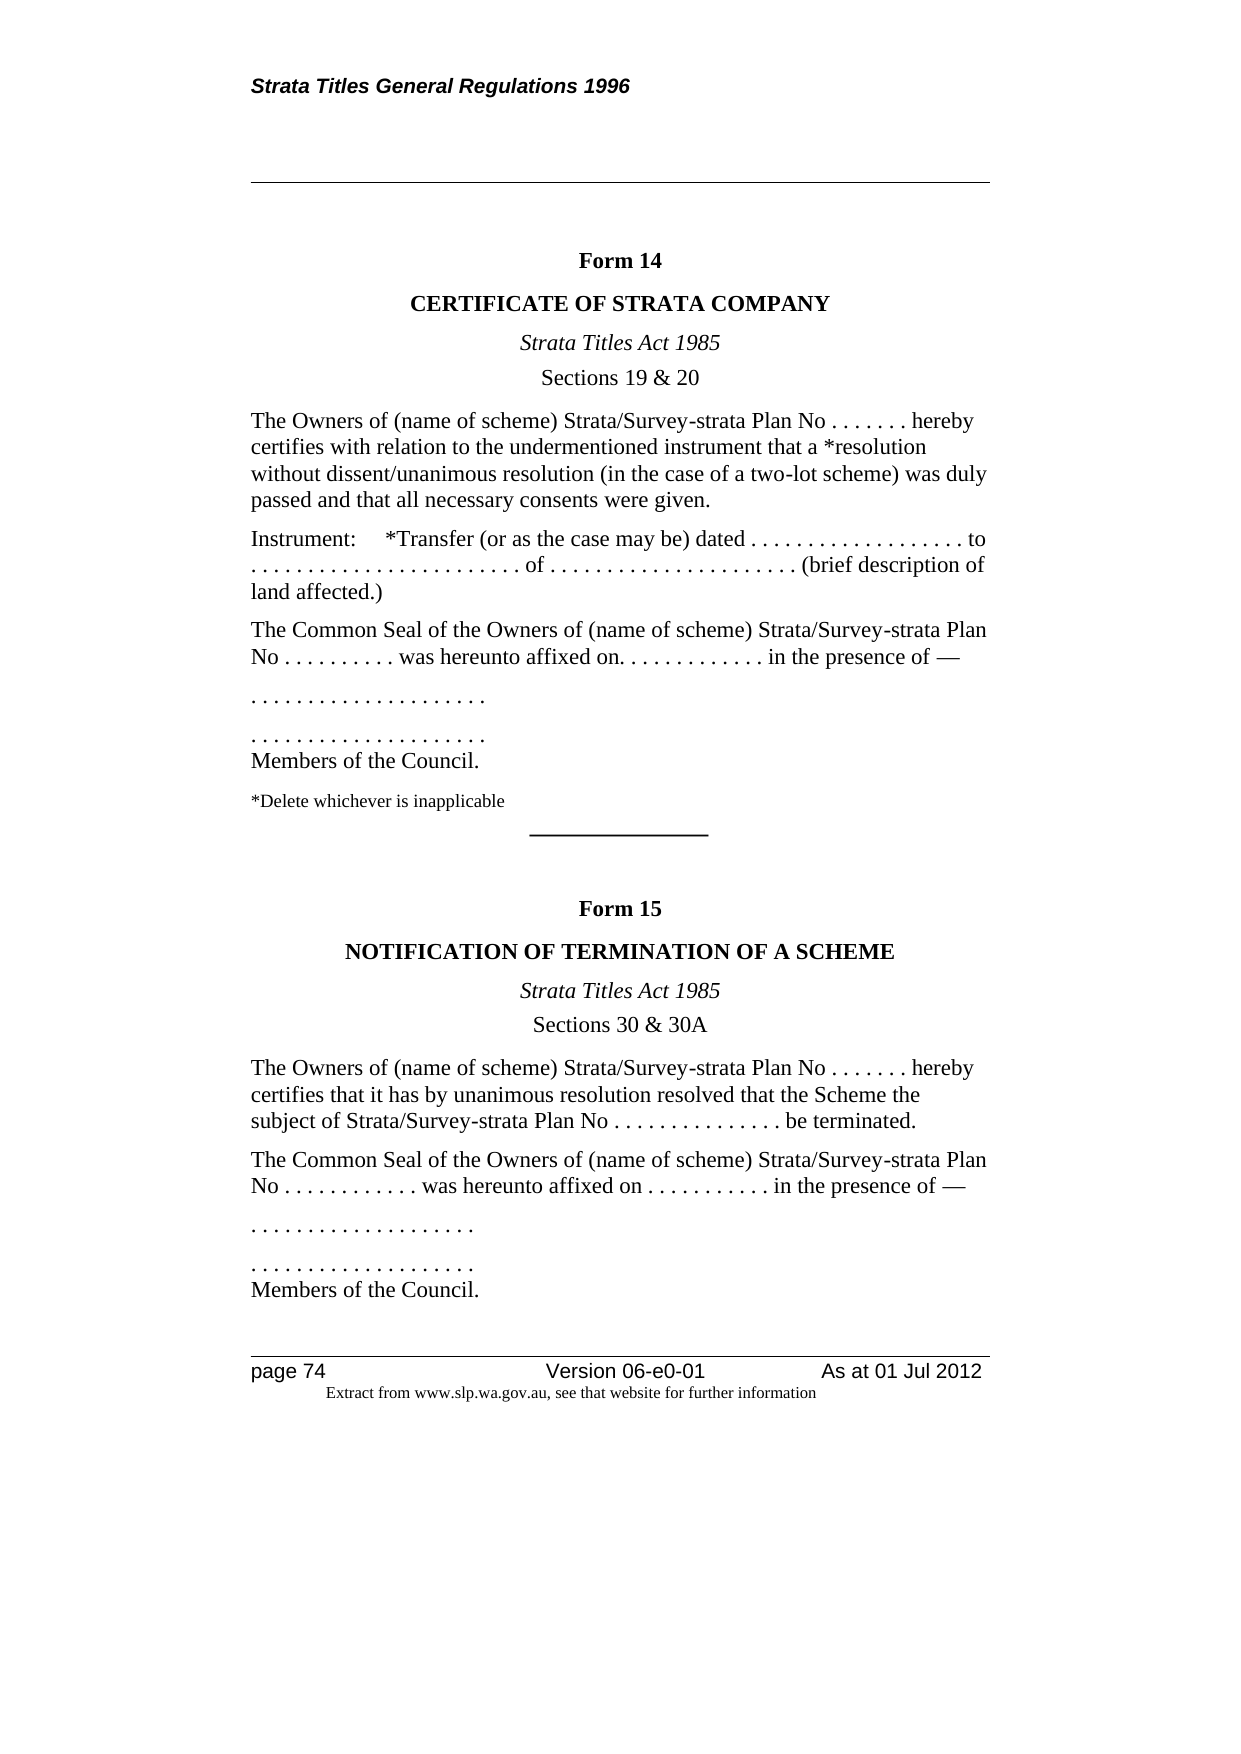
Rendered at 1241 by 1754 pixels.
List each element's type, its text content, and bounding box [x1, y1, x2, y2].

text Instrument: *Transfer (or as the case may be) dated . . . . . . . . . . . . . . . . . . . to . . . . . . . . . . . . . . . . . . . . . . . . of . . . . . . . . . . . . . . . . . . . . . . (brief description of land affected.) [251, 525, 990, 604]
text The Owners of (name of scheme) Strata/Survey-strata Plan No . . . . . . . hereby certifies that it has by unanimous resolution resolved that the Scheme the subject of Strata/Survey-strata Plan No . . . . . . . . . . . . . . . be terminated. [251, 1054, 990, 1133]
text Members of the Council. [251, 747, 990, 773]
text The Owners of (name of scheme) Strata/Survey-strata Plan No . . . . . . . hereby certifies with relation to the undermentioned instrument that a *resolution without dissent/unanimous resolution (in the case of a two-lot scheme) was duly passed and that all necessary consents were given. [251, 407, 990, 512]
text . . . . . . . . . . . . . . . . . . . . [251, 1250, 990, 1276]
subtitle Form 15 [251, 895, 990, 921]
subtitle Sections 30 & 30A [251, 1011, 990, 1038]
text Members of the Council. [251, 1276, 990, 1303]
subtitle Strata Titles Act 1985 [251, 329, 990, 356]
text . . . . . . . . . . . . . . . . . . . . . [251, 721, 990, 747]
subtitle NOTIFICATION OF TERMINATION OF A SCHEME [251, 938, 990, 964]
subtitle CERTIFICATE OF STRATA COMPANY [251, 291, 990, 317]
subtitle Form 14 [251, 247, 990, 274]
text . . . . . . . . . . . . . . . . . . . . . [251, 682, 990, 708]
text The Common Seal of the Owners of (name of scheme) Strata/Survey-strata Plan No . . . . . . . . . . . . was hereunto affixed on . . . . . . . . . . . in the presence of — [251, 1146, 990, 1199]
text The Common Seal of the Owners of (name of scheme) Strata/Survey-strata Plan No . . . . . . . . . . was hereunto affixed on. . . . . . . . . . . . . in the presence of — [251, 617, 990, 669]
subtitle Strata Titles Act 1985 [251, 977, 990, 1003]
subtitle Sections 19 & 20 [251, 364, 990, 390]
picture [514, 817, 726, 858]
text *Delete whichever is inapplicable [251, 790, 990, 812]
text . . . . . . . . . . . . . . . . . . . . [251, 1211, 990, 1238]
